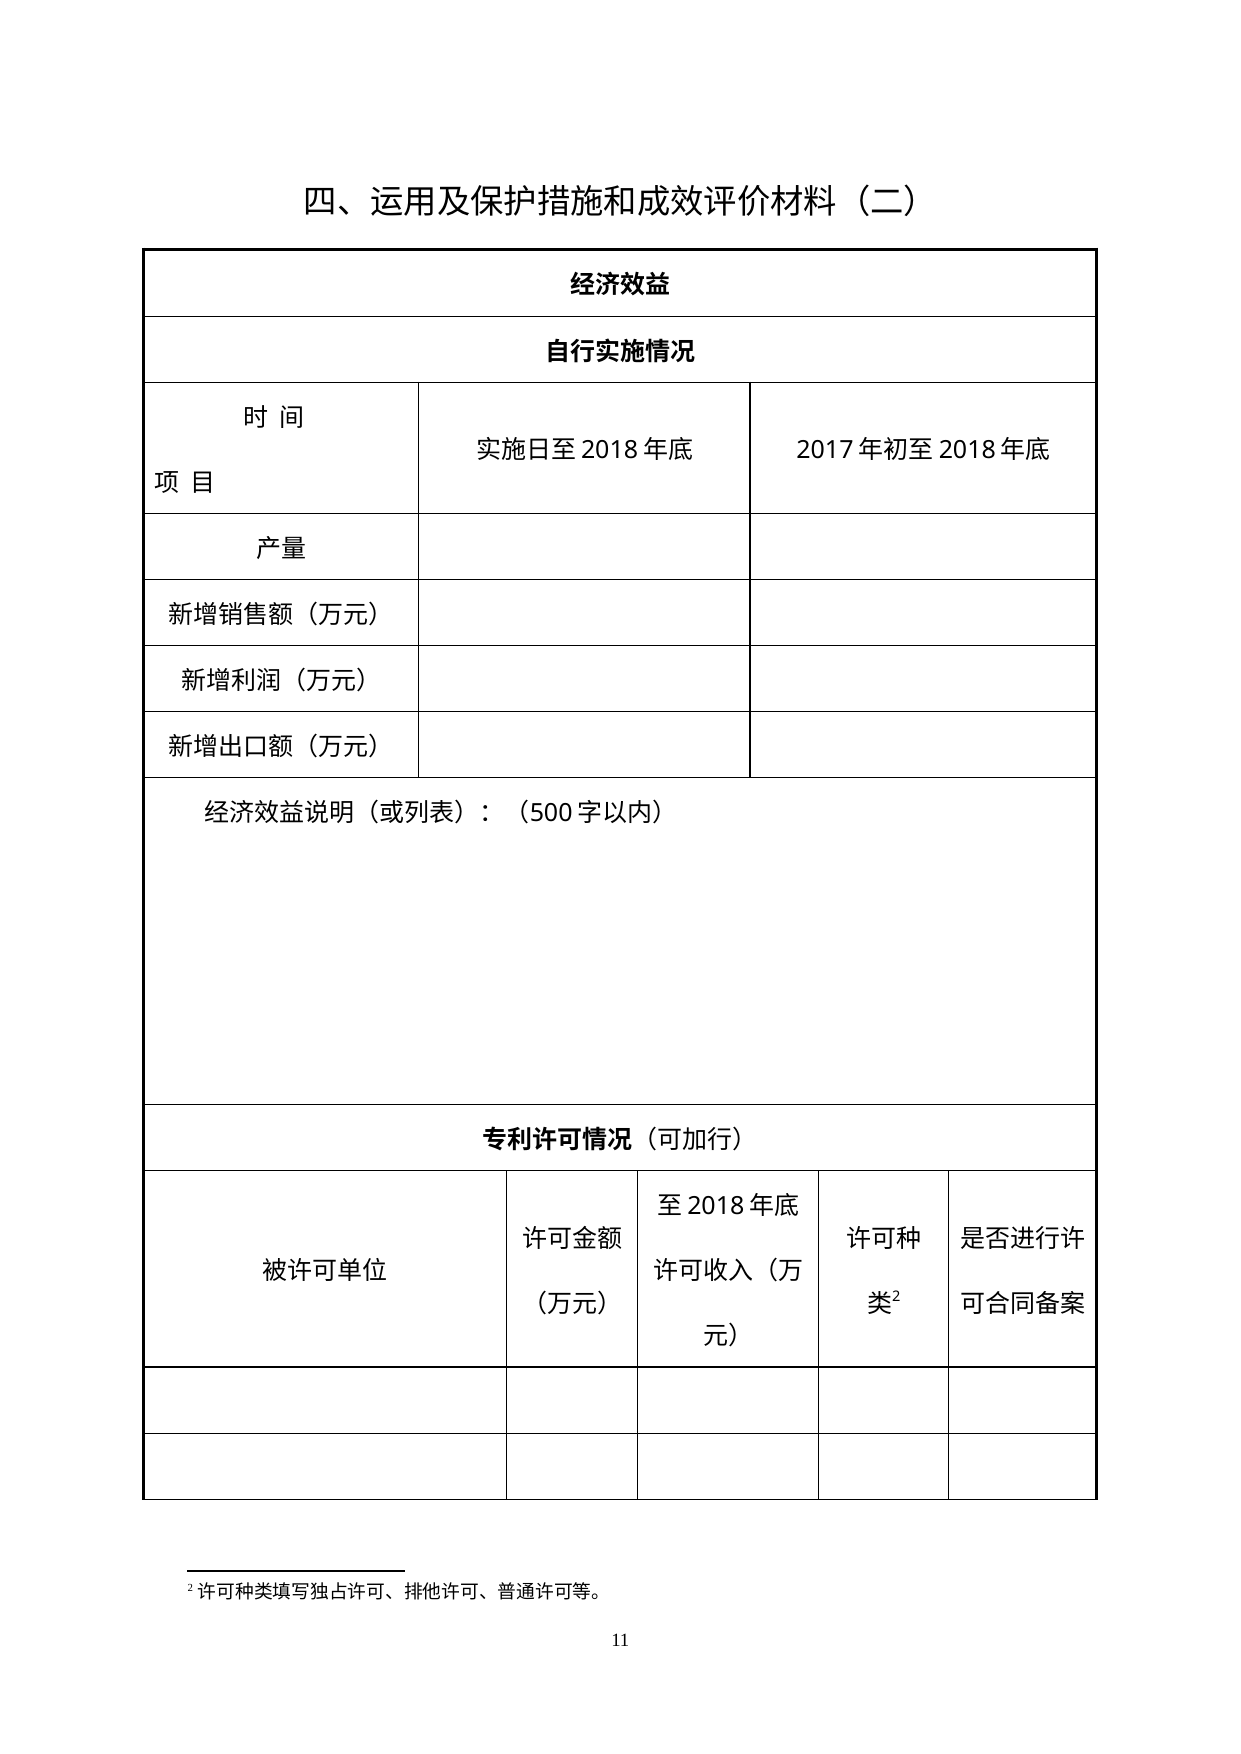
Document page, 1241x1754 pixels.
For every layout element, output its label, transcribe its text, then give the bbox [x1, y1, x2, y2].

table_cell 产量 [145, 514, 418, 579]
table_cell 自行实施情况 [145, 317, 1095, 382]
table_cell [949, 1368, 1095, 1432]
table_cell 新增利润（万元） [145, 646, 418, 711]
text 四、运用及保护措施和成效评价材料（二） [187, 166, 1053, 231]
table_cell 至2018年底许可收入（万元） [638, 1171, 818, 1366]
table_cell [145, 1368, 506, 1432]
table_cell [819, 1434, 948, 1498]
table_cell [751, 514, 1095, 579]
table_cell [638, 1434, 818, 1498]
table_cell 新增出口额（万元） [145, 712, 418, 777]
table_cell [638, 1368, 818, 1432]
table_cell 被许可单位 [145, 1171, 506, 1366]
table_cell [819, 1368, 948, 1432]
table_cell [145, 1434, 506, 1498]
table_cell [949, 1434, 1095, 1498]
table_cell 许可种类 [819, 1171, 948, 1366]
table_cell [419, 514, 749, 579]
table_cell 实施日至2018年底 [419, 383, 749, 513]
table_cell [419, 646, 749, 711]
table_cell 是否进行许可合同备案 [949, 1171, 1095, 1366]
table_cell 经济效益说明（或列表）：（500字以内） [145, 778, 1095, 1104]
table_header 经济效益 [145, 251, 1095, 316]
table_cell [419, 580, 749, 645]
table_cell 时 间 项 目 [145, 383, 418, 513]
table_cell [751, 580, 1095, 645]
table_cell [507, 1434, 637, 1498]
table_cell 新增销售额（万元） [145, 580, 418, 645]
table_cell 专利许可情况（可加行） [145, 1105, 1095, 1170]
table_cell 2017年初至2018年底 [751, 383, 1095, 513]
table_cell [751, 712, 1095, 777]
table_cell [751, 646, 1095, 711]
table_cell 许可金额 （万元） [507, 1171, 637, 1366]
table_cell [507, 1368, 637, 1432]
table_cell [419, 712, 749, 777]
